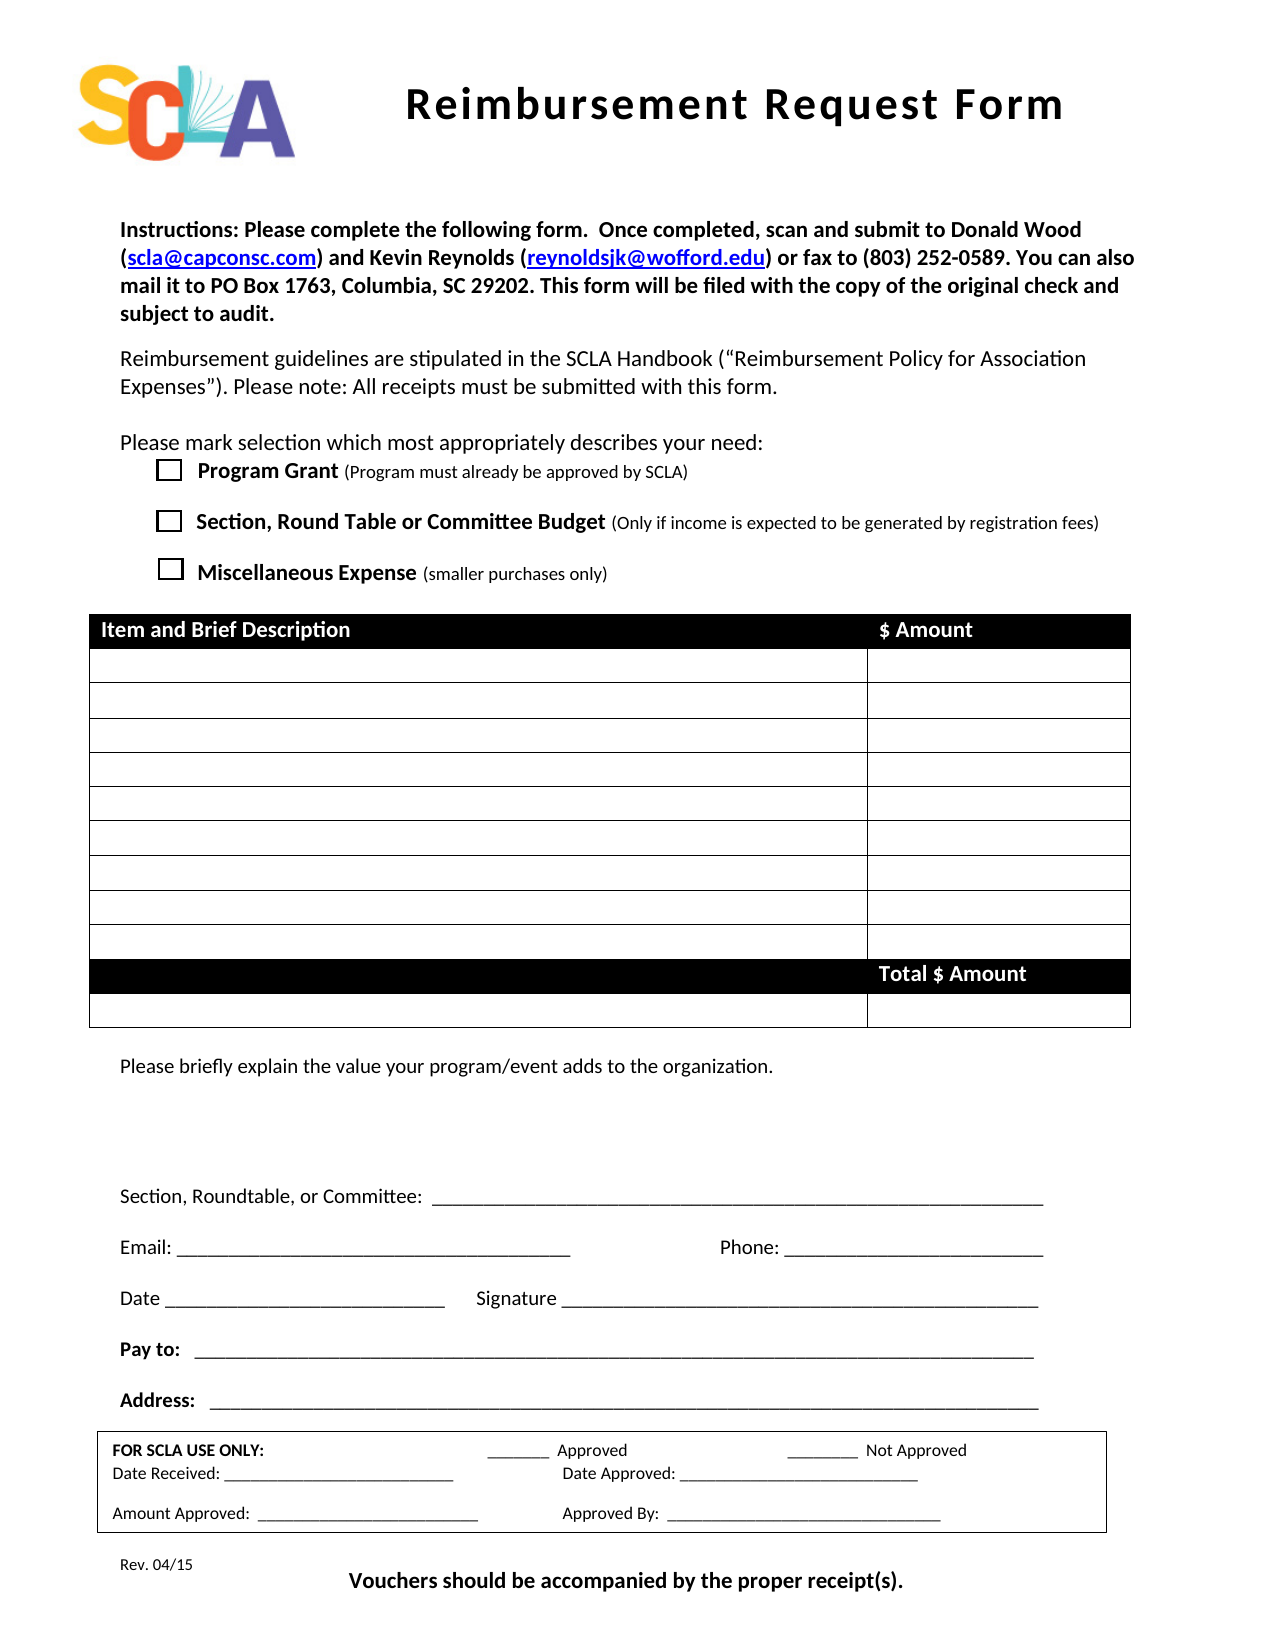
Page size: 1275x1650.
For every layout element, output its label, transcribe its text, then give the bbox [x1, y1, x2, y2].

text Section, Roundtable, or Committee: ___________________________________________________________ [120, 1184, 1155, 1209]
table_cell [90, 994, 867, 1027]
text Section, Round Table or Committee Budget (Only if income is expected to be generated by registration fees) [120, 484, 1155, 535]
table_cell [868, 925, 1130, 958]
text Reimbursement guidelines are stipulated in the SCLA Handbook (“Reimbursement Policy for Association Expenses”). Please note: All receipts must be submitted with this form. [120, 344, 1155, 400]
text Program Grant (Program must already be approved by SCLA) [120, 456, 1155, 484]
table_cell [868, 719, 1130, 752]
text Instructions: Please complete the following form. Once completed, scan and submit to Donald Wood (scla@capconsc.com) and Kevin Reynolds (reynoldsjk@wofford.edu) or fax to (803) 252-0589. You can also mail it to PO Box 1763, Columbia, SC 29202. This form will be filed with the copy of the original check and subject to audit. [120, 215, 1155, 327]
text Address: ________________________________________________________________________________ [120, 1387, 1155, 1412]
table_header Item and Brief Description [90, 615, 867, 648]
table_cell [90, 649, 867, 682]
table_cell [868, 856, 1130, 890]
table_cell [868, 787, 1130, 820]
table_cell [868, 994, 1130, 1027]
text Miscellaneous Expense (smaller purchases only) [120, 558, 1155, 586]
table_header $ Amount [868, 615, 1130, 648]
table_cell [90, 753, 867, 786]
text Email: ______________________________________ Phone: _________________________ [120, 1234, 1155, 1260]
picture [72, 56, 296, 185]
table_cell [90, 891, 867, 924]
table_cell Total $ Amount [868, 960, 1130, 993]
text Please briefly explain the value your program/event adds to the organization. [120, 1028, 1155, 1184]
table_cell [90, 787, 867, 820]
table_cell [90, 925, 867, 958]
table_cell [90, 719, 867, 752]
table_cell [868, 649, 1130, 682]
table_cell [868, 891, 1130, 924]
text Reimbursement Request Form [296, 75, 1155, 131]
text Pay to: _________________________________________________________________________________ [120, 1336, 1155, 1362]
text Please mark selection which most appropriately describes your need: [120, 428, 1155, 456]
table_cell [868, 821, 1130, 854]
table_cell [868, 753, 1130, 786]
table_cell [90, 856, 867, 890]
table_cell [868, 683, 1130, 718]
table_cell [90, 960, 867, 993]
table_cell [90, 683, 867, 718]
table_cell [90, 821, 867, 854]
text Date ___________________________ Signature ______________________________________________ [120, 1285, 1155, 1311]
